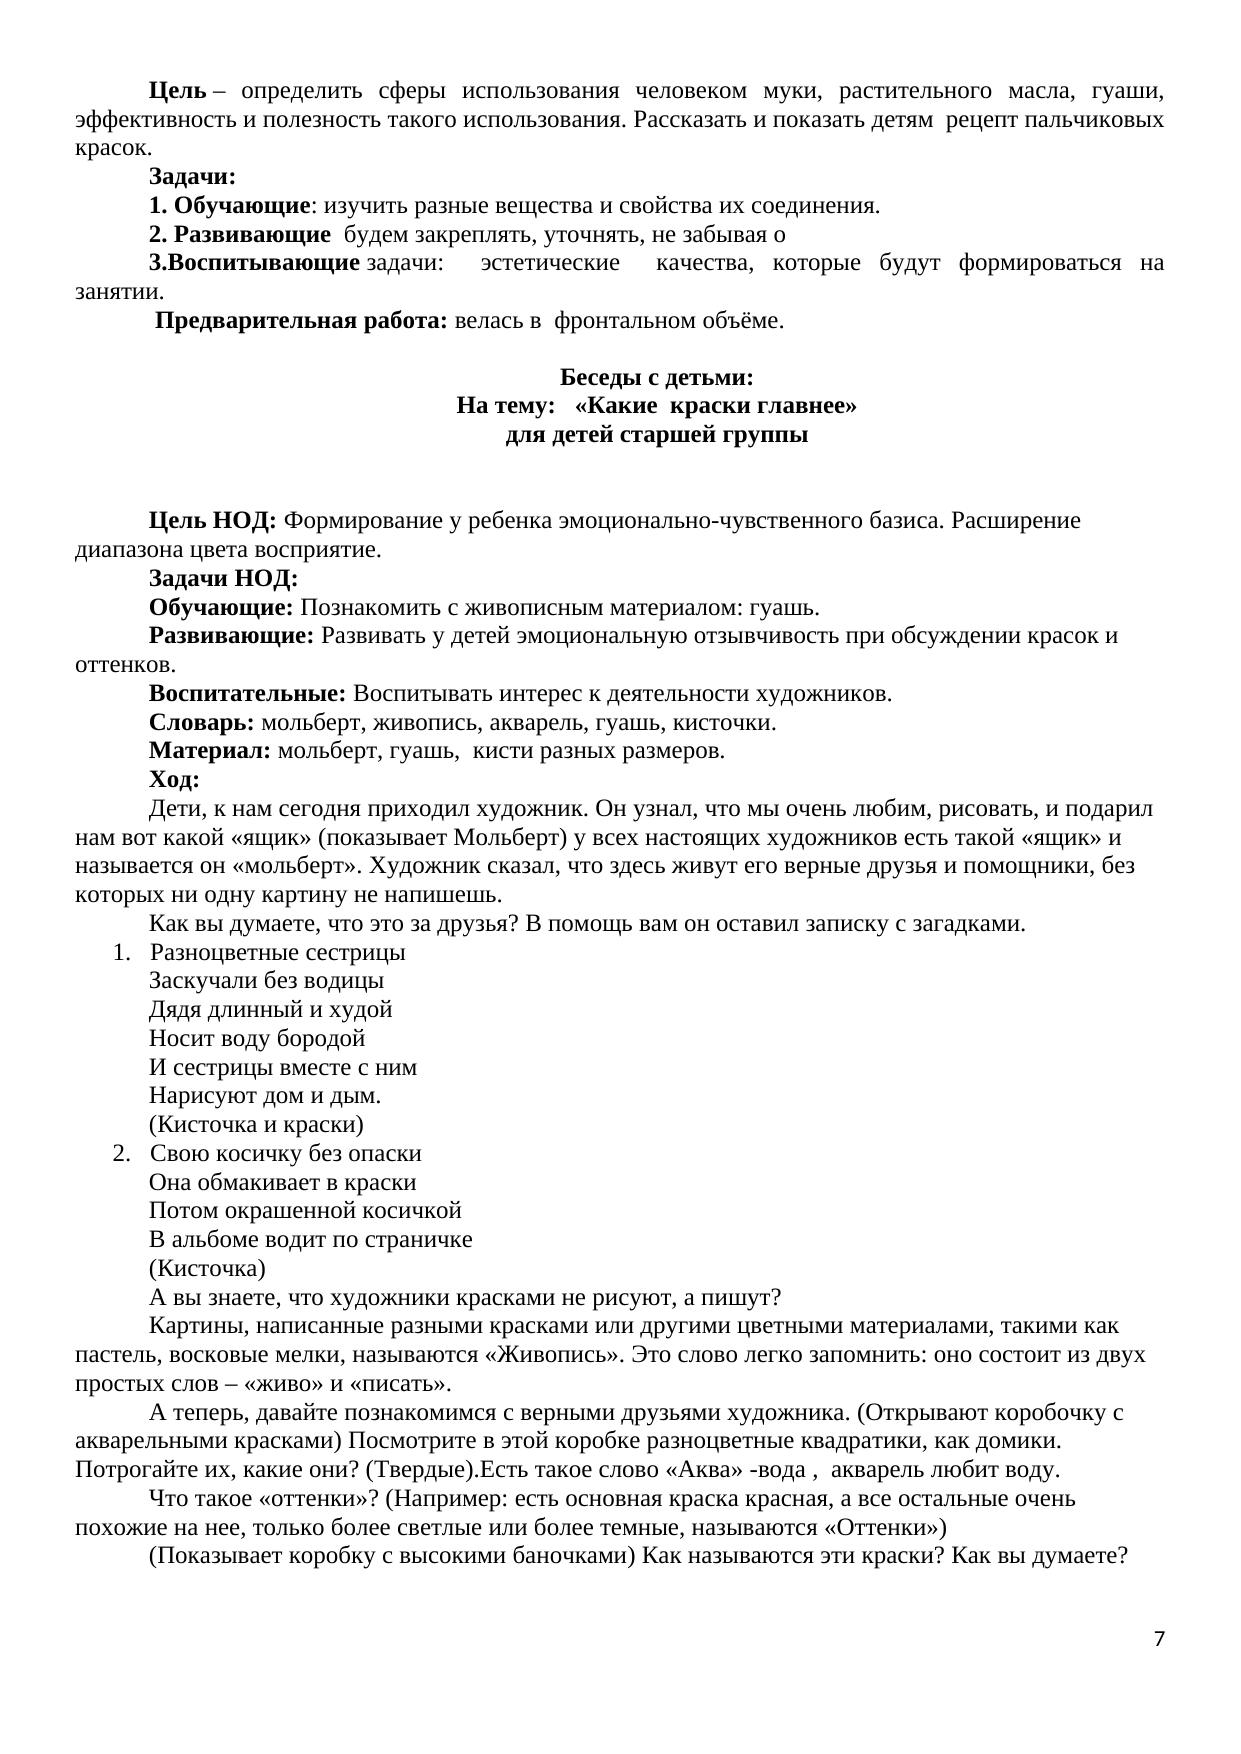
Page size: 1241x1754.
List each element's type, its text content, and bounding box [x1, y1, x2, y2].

text 2. Развивающие будем закреплять, уточнять, не забывая о [75, 219, 1165, 247]
text Материал: мольберт, гуашь, кисти разных размеров. [75, 736, 1165, 764]
text Задачи НОД: [75, 563, 1165, 592]
text (Показывает коробку с высокими баночками) Как называются эти краски? Как вы думаете? [75, 1541, 1165, 1569]
text Предварительная работа: велась в фронтальном объёме. [75, 305, 1165, 334]
text И сестрицы вместе с ним [75, 1052, 1165, 1081]
text Цель НОД: Формирование у ребенка эмоционально-чувственного базиса. Расширение диапазона цвета восприятие. [75, 506, 1165, 563]
text Словарь: мольберт, живопись, акварель, гуашь, кисточки. [75, 707, 1165, 736]
text (Кисточка и краски) [75, 1109, 1165, 1138]
text (Кисточка) [75, 1253, 1165, 1282]
text 1. Обучающие: изучить разные вещества и свойства их соединения. [75, 190, 1165, 219]
text Ход: [75, 764, 1165, 793]
list Разноцветные сестрицы [112, 937, 1165, 966]
text А теперь, давайте познакомимся с верными друзьями художника. (Открывают коробочку с акварельными красками) Посмотрите в этой коробке разноцветные квадратики, как домики. Потрогайте их, какие они? (Твердые).Есть такое слово «Аква» -вода , акварель любит воду. [75, 1397, 1165, 1483]
text Задачи: [75, 161, 1165, 190]
text Развивающие: Развивать у детей эмоциональную отзывчивость при обсуждении красок и оттенков. [75, 621, 1165, 678]
text Дети, к нам сегодня приходил художник. Он узнал, что мы очень любим, рисовать, и подарил нам вот какой «ящик» (показывает Мольберт) у всех настоящих художников есть такой «ящик» и называется он «мольберт». Художник сказал, что здесь живут его верные друзья и помощники, без которых ни одну картину не напишешь. [75, 793, 1165, 908]
text Картины, написанные разными красками или другими цветными материалами, такими как пастель, восковые мелки, называются «Живопись». Это слово легко запомнить: оно состоит из двух простых слов – «живо» и «писать». [75, 1311, 1165, 1397]
text Беседы с детьми: [75, 362, 1165, 391]
text На тему: «Какие краски главнее» [75, 391, 1165, 419]
list Свою косичку без опаски [112, 1138, 1165, 1167]
text Она обмакивает в краски [75, 1167, 1165, 1196]
text Заскучали без водицы [75, 966, 1165, 994]
text А вы знаете, что художники красками не рисуют, а пишут? [75, 1282, 1165, 1311]
text Обучающие: Познакомить с живописным материалом: гуашь. [75, 592, 1165, 621]
text Нарисуют дом и дым. [75, 1081, 1165, 1109]
text Потом окрашенной косичкой [75, 1196, 1165, 1224]
text В альбоме водит по страничке [75, 1224, 1165, 1253]
text 3.Воспитывающие задачи: эстетические качества, которые будут формироваться на занятии. [75, 247, 1165, 305]
text Дядя длинный и худой [75, 994, 1165, 1023]
text Как вы думаете, что это за друзья? В помощь вам он оставил записку с загадками. [75, 908, 1165, 937]
text Цель – определить сферы использования человеком муки, растительного масла, гуаши, эффективность и полезность такого использования. Рассказать и показать детям рецепт пальчиковых красок. [75, 75, 1165, 161]
text для детей старшей группы [75, 419, 1165, 448]
text Что такое «оттенки»? (Например: есть основная краска красная, а все остальные очень похожие на нее, только более светлые или более темные, называются «Оттенки») [75, 1483, 1165, 1541]
text Носит воду бородой [75, 1023, 1165, 1052]
text Воспитательные: Воспитывать интерес к деятельности художников. [75, 678, 1165, 707]
